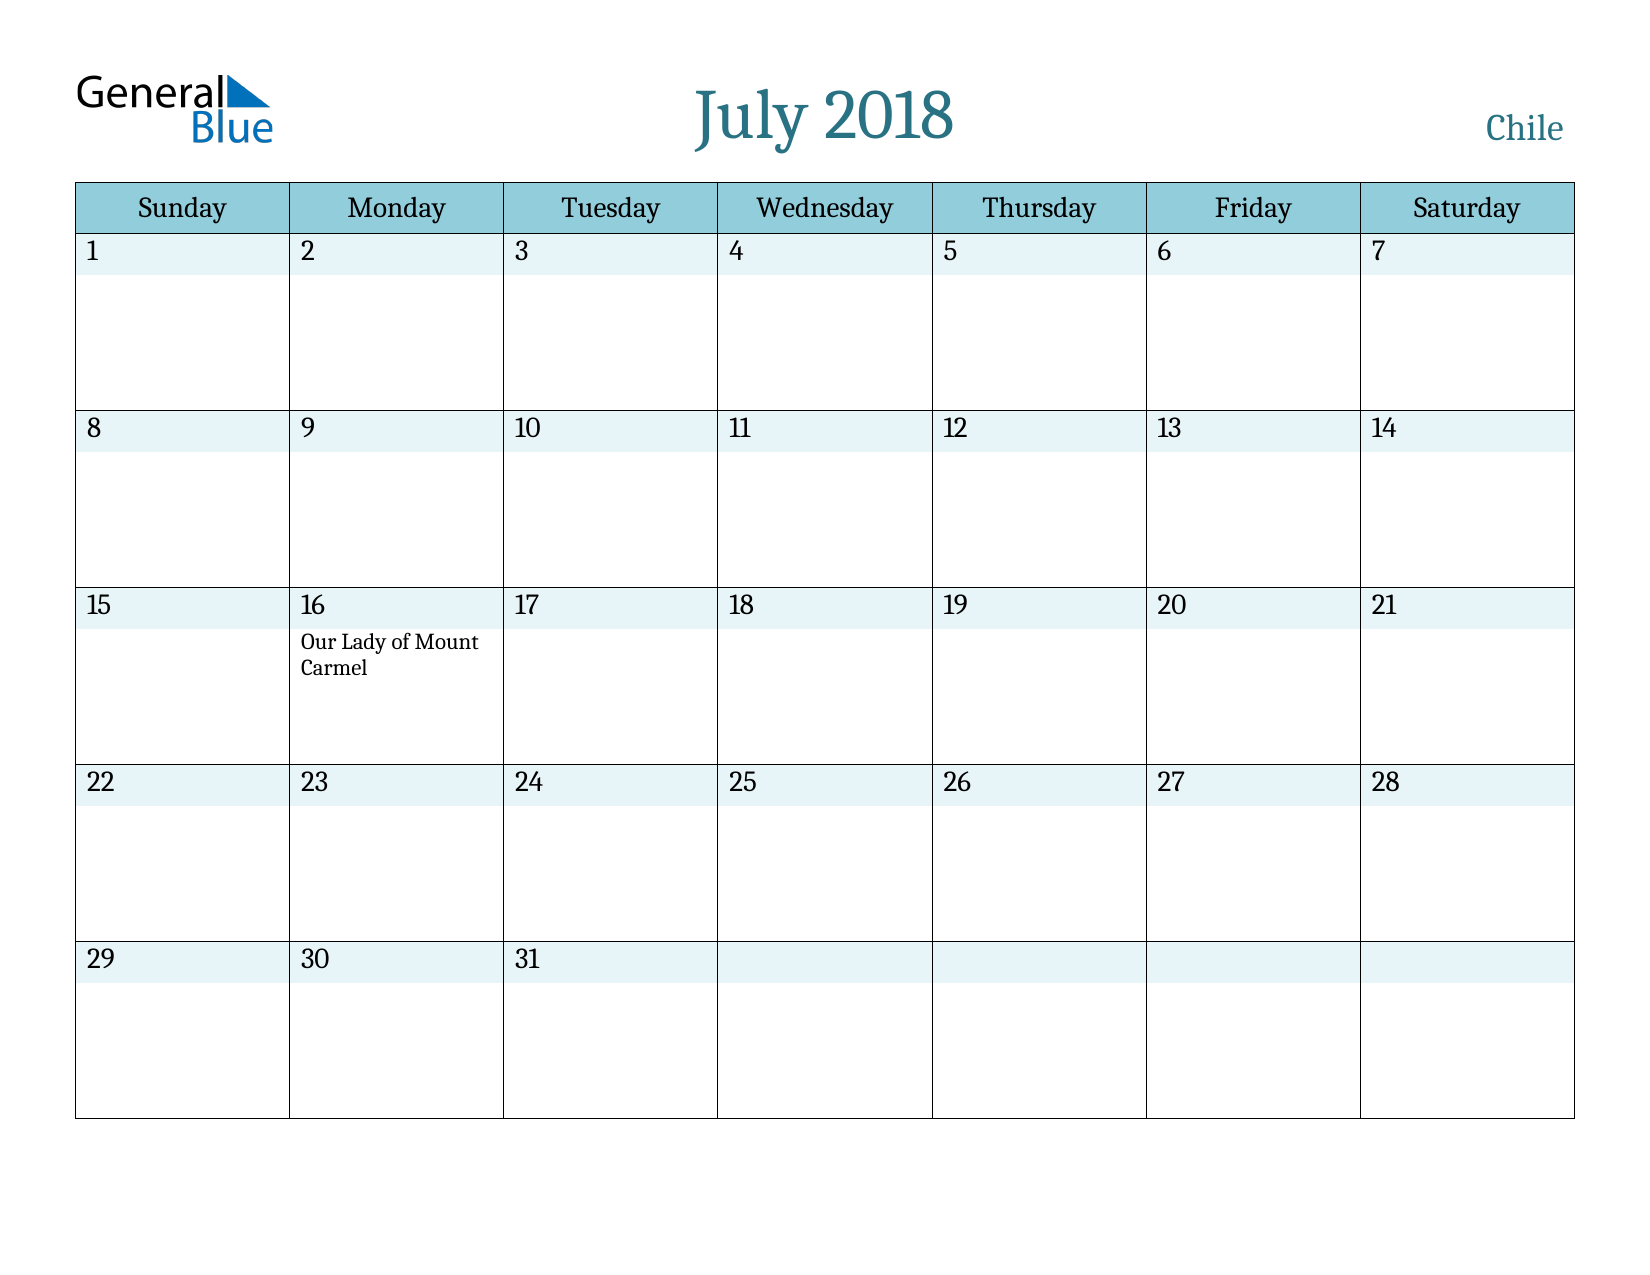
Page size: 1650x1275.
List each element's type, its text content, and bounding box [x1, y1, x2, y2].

table_cell [1147, 983, 1360, 1118]
table_cell [504, 983, 717, 1118]
table_header Chile [1146, 75, 1574, 182]
table_cell Tuesday [504, 183, 717, 233]
table_cell 4 [718, 234, 932, 275]
table_cell [933, 629, 1146, 764]
table_cell Friday [1147, 183, 1360, 233]
table_cell [1147, 942, 1360, 983]
table_cell [504, 452, 717, 587]
table_cell 19 [933, 588, 1146, 629]
table_cell [1361, 942, 1574, 983]
table_cell [1361, 629, 1574, 764]
table_cell [718, 629, 932, 764]
table_header July 2018 [504, 75, 1146, 182]
table_cell 16 [290, 588, 503, 629]
table_cell 24 [504, 765, 717, 806]
table_cell 31 [504, 942, 717, 983]
table_cell 10 [504, 411, 717, 452]
table_cell [718, 983, 932, 1118]
table_cell Sunday [76, 183, 289, 233]
table_cell [718, 275, 932, 410]
table_cell 18 [718, 588, 932, 629]
table_cell 27 [1147, 765, 1360, 806]
table_cell [1147, 806, 1360, 941]
table_cell Monday [290, 183, 503, 233]
picture [77, 75, 273, 143]
table_cell [290, 806, 503, 941]
table_cell 13 [1147, 411, 1360, 452]
table_cell 1 [76, 234, 289, 275]
table_cell Wednesday [718, 183, 932, 233]
table_cell 21 [1361, 588, 1574, 629]
table_cell 20 [1147, 588, 1360, 629]
table_cell 14 [1361, 411, 1574, 452]
table_cell [1361, 275, 1574, 410]
table_cell [1361, 983, 1574, 1118]
table_cell Thursday [933, 183, 1146, 233]
table_cell [933, 942, 1146, 983]
table_cell 9 [290, 411, 503, 452]
table_cell [933, 983, 1146, 1118]
table_cell [718, 806, 932, 941]
table_cell [933, 452, 1146, 587]
table_header [76, 75, 503, 182]
table_cell [76, 629, 289, 764]
table_cell 22 [76, 765, 289, 806]
table_cell [1361, 452, 1574, 587]
table_cell 11 [718, 411, 932, 452]
table_cell 5 [933, 234, 1146, 275]
table_cell [718, 942, 932, 983]
table_cell 28 [1361, 765, 1574, 806]
table_cell [718, 452, 932, 587]
table_cell 12 [933, 411, 1146, 452]
table_cell 3 [504, 234, 717, 275]
table_cell [504, 275, 717, 410]
table_cell 17 [504, 588, 717, 629]
table_cell [1361, 806, 1574, 941]
table_cell 30 [290, 942, 503, 983]
table_cell 26 [933, 765, 1146, 806]
table_cell 2 [290, 234, 503, 275]
table_cell [290, 275, 503, 410]
table_cell [1147, 452, 1360, 587]
table_cell 15 [76, 588, 289, 629]
table_cell [76, 275, 289, 410]
table_cell [1147, 275, 1360, 410]
table_cell [76, 983, 289, 1118]
table_cell Our Lady of Mount Carmel [290, 629, 503, 764]
table_cell [504, 806, 717, 941]
table_cell 8 [76, 411, 289, 452]
table_cell [933, 275, 1146, 410]
table_cell 23 [290, 765, 503, 806]
table_cell 6 [1147, 234, 1360, 275]
table_cell 29 [76, 942, 289, 983]
table_cell 25 [718, 765, 932, 806]
table_cell [290, 983, 503, 1118]
table_cell [76, 806, 289, 941]
table_cell [1147, 629, 1360, 764]
table_cell Saturday [1361, 183, 1574, 233]
table_cell [504, 629, 717, 764]
table_cell [933, 806, 1146, 941]
table_cell [76, 452, 289, 587]
table_cell [290, 452, 503, 587]
table_cell 7 [1361, 234, 1574, 275]
